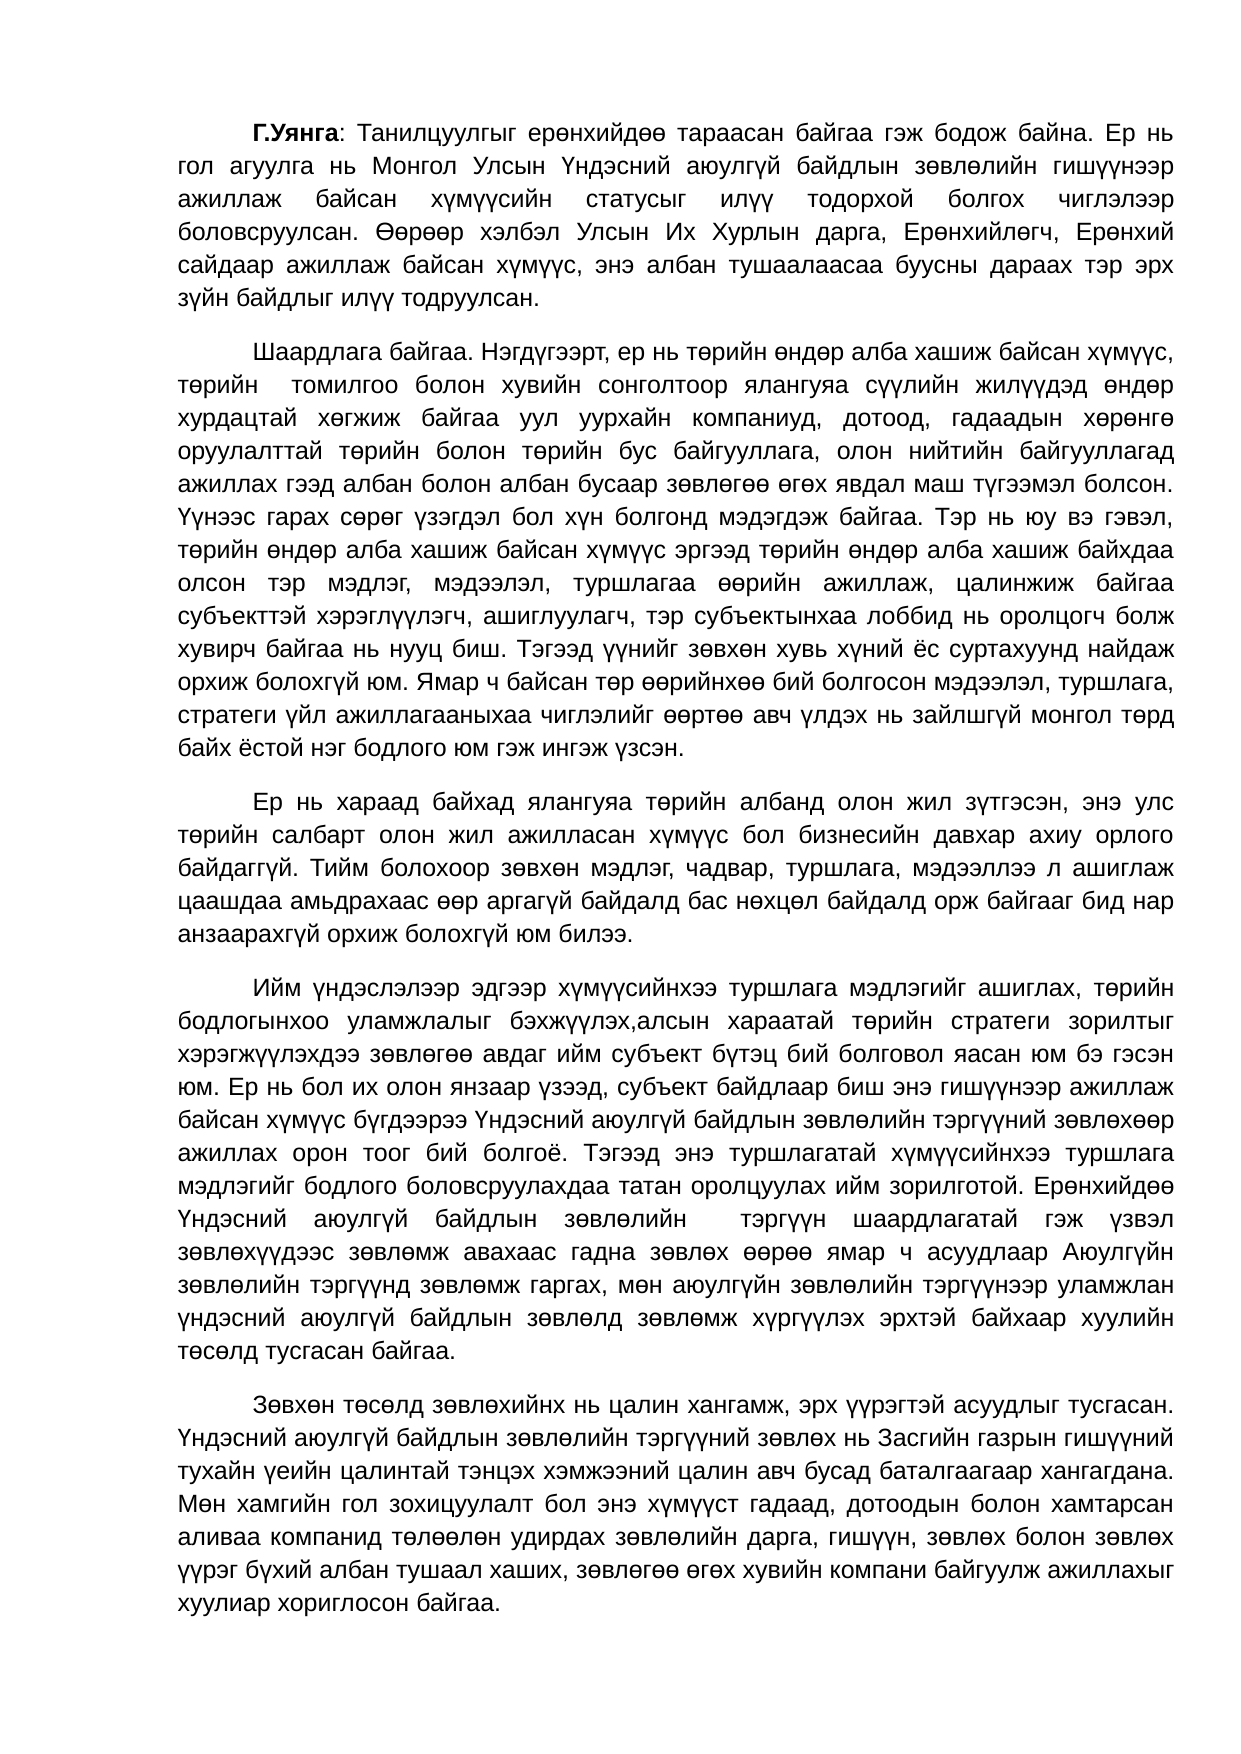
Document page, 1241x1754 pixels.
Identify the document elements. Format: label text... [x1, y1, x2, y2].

text Шаардлага байгаа. Нэгдүгээрт, ер нь төрийн өндөр алба хашиж байсан хүмүүс, төрийн томилгоо болон хувийн сонголтоор ялангуяа сүүлийн жилүүдэд өндөр хурдацтай хөгжиж байгаа уул уурхайн компаниуд, дотоод, гадаадын хөрөнгө оруулалттай төрийн болон төрийн бус байгууллага, олон нийтийн байгууллагад ажиллах гээд албан болон албан бусаар зөвлөгөө өгөх явдал маш түгээмэл болсон. Үүнээс гарах сөрөг үзэгдэл бол хүн болгонд мэдэгдэж байгаа. Тэр нь юу вэ гэвэл, төрийн өндөр алба хашиж байсан хүмүүс эргээд төрийн өндөр алба хашиж байхдаа олсон тэр мэдлэг, мэдээлэл, туршлагаа өөрийн ажиллаж, цалинжиж байгаа субъекттэй хэрэглүүлэгч, ашиглуулагч, тэр субъектынхаа лоббид нь оролцогч болж хувирч байгаа нь нууц биш. Тэгээд үүнийг зөвхөн хувь хүний ёс суртахуунд найдаж орхиж болохгүй юм. Ямар ч байсан төр өөрийнхөө бий болгосон мэдээлэл, туршлага, стратеги үйл ажиллагааныхаа чиглэлийг өөртөө авч үлдэх нь зайлшгүй монгол төрд байх ёстой нэг бодлого юм гэж ингэж үзсэн. [177, 337, 1175, 762]
text Ийм үндэслэлээр эдгээр хүмүүсийнхээ туршлага мэдлэгийг ашиглах, төрийн бодлогынхоо уламжлалыг бэхжүүлэх,алсын хараатай төрийн стратеги зорилтыг хэрэгжүүлэхдээ зөвлөгөө авдаг ийм субъект бүтэц бий болговол яасан юм бэ гэсэн юм. Ер нь бол их олон янзаар үзээд, субъект байдлаар биш энэ гишүүнээр ажиллаж байсан хүмүүс бүгдээрээ Үндэсний аюулгүй байдлын зөвлөлийн тэргүүний зөвлөхөөр ажиллах орон тоог бий болгоё. Тэгээд энэ туршлагатай хүмүүсийнхээ туршлага мэдлэгийг бодлого боловсруулахдаа татан оролцуулах ийм зорилготой. Ерөнхийдөө Үндэсний аюулгүй байдлын зөвлөлийн тэргүүн шаардлагатай гэж үзвэл зөвлөхүүдээс зөвлөмж авахаас гадна зөвлөх өөрөө ямар ч асуудлаар Аюулгүйн зөвлөлийн тэргүүнд зөвлөмж гаргах, мөн аюулгүйн зөвлөлийн тэргүүнээр уламжлан үндэсний аюулгүй байдлын зөвлөлд зөвлөмж хүргүүлэх эрхтэй байхаар хуулийн төсөлд тусгасан байгаа. [177, 973, 1175, 1365]
text Г.Уянга: Танилцуулгыг ерөнхийдөө тараасан байгаа гэж бодож байна. Ер нь гол агуулга нь Монгол Улсын Үндэсний аюулгүй байдлын зөвлөлийн гишүүнээр ажиллаж байсан хүмүүсийн статусыг илүү тодорхой болгох чиглэлээр боловсруулсан. Өөрөөр хэлбэл Улсын Их Хурлын дарга, Ерөнхийлөгч, Ерөнхий сайдаар ажиллаж байсан хүмүүс, энэ албан тушаалаасаа буусны дараах тэр эрх зүйн байдлыг илүү тодруулсан. [177, 118, 1175, 312]
text Ер нь хараад байхад ялангуяа төрийн албанд олон жил зүтгэсэн, энэ улс төрийн салбарт олон жил ажилласан хүмүүс бол бизнесийн давхар ахиу орлого байдаггүй. Тийм болохоор зөвхөн мэдлэг, чадвар, туршлага, мэдээллээ л ашиглаж цаашдаа амьдрахаас өөр аргагүй байдалд бас нөхцөл байдалд орж байгааг бид нар анзаарахгүй орхиж болохгүй юм билээ. [177, 787, 1175, 948]
text Зөвхөн төсөлд зөвлөхийнх нь цалин хангамж, эрх үүрэгтэй асуудлыг тусгасан. Үндэсний аюулгүй байдлын зөвлөлийн тэргүүний зөвлөх нь Засгийн газрын гишүүний тухайн үеийн цалинтай тэнцэх хэмжээний цалин авч бусад баталгаагаар хангагдана. Мөн хамгийн гол зохицуулалт бол энэ хүмүүст гадаад, дотоодын болон хамтарсан аливаа компанид төлөөлөн удирдах зөвлөлийн дарга, гишүүн, зөвлөх болон зөвлөх үүрэг бүхий албан тушаал хаших, зөвлөгөө өгөх хувийн компани байгуулж ажиллахыг хуулиар хориглосон байгаа. [177, 1390, 1175, 1617]
